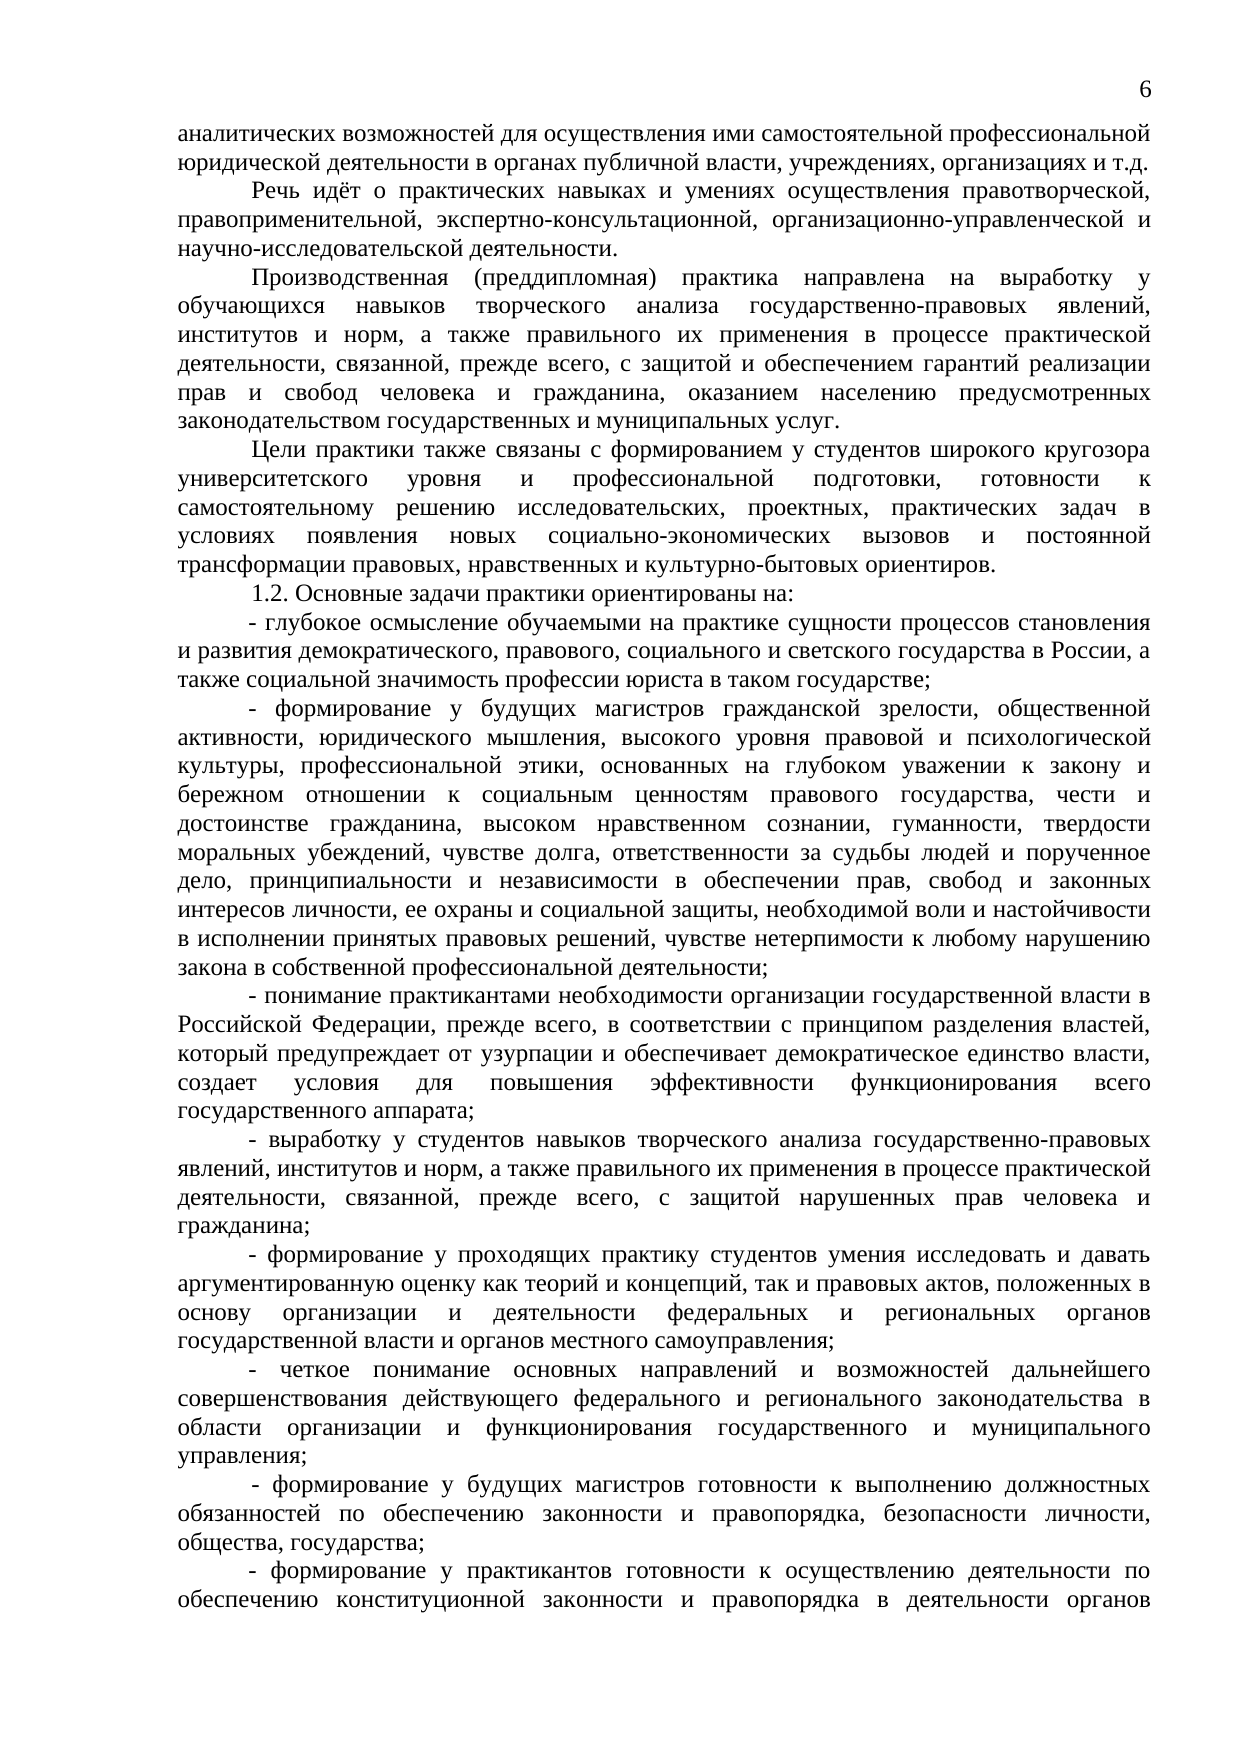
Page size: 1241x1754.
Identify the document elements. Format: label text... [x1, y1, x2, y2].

text Речь идёт о практических навыках и умениях осуществления правотворческой, правоприменительной, экспертно-консультационной, организационно-управленческой и научно-исследовательской деятельности. [177, 176, 1152, 262]
text - выработку у студентов навыков творческого анализа государственно-правовых явлений, институтов и норм, а также правильного их применения в процессе практической деятельности, связанной, прежде всего, с защитой нарушенных прав человека и гражданина; [177, 1124, 1152, 1239]
text - формирование у проходящих практику студентов умения исследовать и давать аргументированную оценку как теорий и концепций, так и правовых актов, положенных в основу организации и деятельности федеральных и региональных органов государственной власти и органов местного самоуправления; [177, 1239, 1152, 1354]
subtitle 1.2. Основные задачи практики ориентированы на: [177, 578, 1152, 607]
text - формирование у будущих магистров гражданской зрелости, общественной активности, юридического мышления, высокого уровня правовой и психологической культуры, профессиональной этики, основанных на глубоком уважении к закону и бережном отношении к социальным ценностям правового государства, чести и достоинстве гражданина, высоком нравственном сознании, гуманности, твердости моральных убеждений, чувстве долга, ответственности за судьбы людей и порученное дело, принципиальности и независимости в обеспечении прав, свобод и законных интересов личности, ее охраны и социальной защиты, необходимой воли и настойчивости в исполнении принятых правовых решений, чувстве нетерпимости к любому нарушению закона в собственной профессиональной деятельности; [177, 693, 1152, 981]
text - глубокое осмысление обучаемыми на практике сущности процессов становления и развития демократического, правового, социального и светского государства в России, а также социальной значимость профессии юриста в таком государстве; [177, 607, 1152, 693]
text Цели практики также связаны с формированием у студентов широкого кругозора университетского уровня и профессиональной подготовки, готовности к самостоятельному решению исследовательских, проектных, практических задач в условиях появления новых социально-экономических вызовов и постоянной трансформации правовых, нравственных и культурно-бытовых ориентиров. [177, 434, 1152, 578]
text - понимание практикантами необходимости организации государственной власти в Российской Федерации, прежде всего, в соответствии с принципом разделения властей, который предупреждает от узурпации и обеспечивает демократическое единство власти, создает условия для повышения эффективности функционирования всего государственного аппарата; [177, 981, 1152, 1124]
text - четкое понимание основных направлений и возможностей дальнейшего совершенствования действующего федерального и регионального законодательства в области организации и функционирования государственного и муниципального управления; [177, 1354, 1152, 1469]
text - формирование у будущих магистров готовности к выполнению должностных обязанностей по обеспечению законности и правопорядка, безопасности личности, общества, государства; [177, 1469, 1152, 1556]
text Производственная (преддипломная) практика направлена на выработку у обучающихся навыков творческого анализа государственно-правовых явлений, институтов и норм, а также правильного их применения в процессе практической деятельности, связанной, прежде всего, с защитой и обеспечением гарантий реализации прав и свобод человека и гражданина, оказанием населению предусмотренных законодательством государственных и муниципальных услуг. [177, 262, 1152, 434]
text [177, 118, 1152, 176]
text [177, 1556, 1152, 1613]
